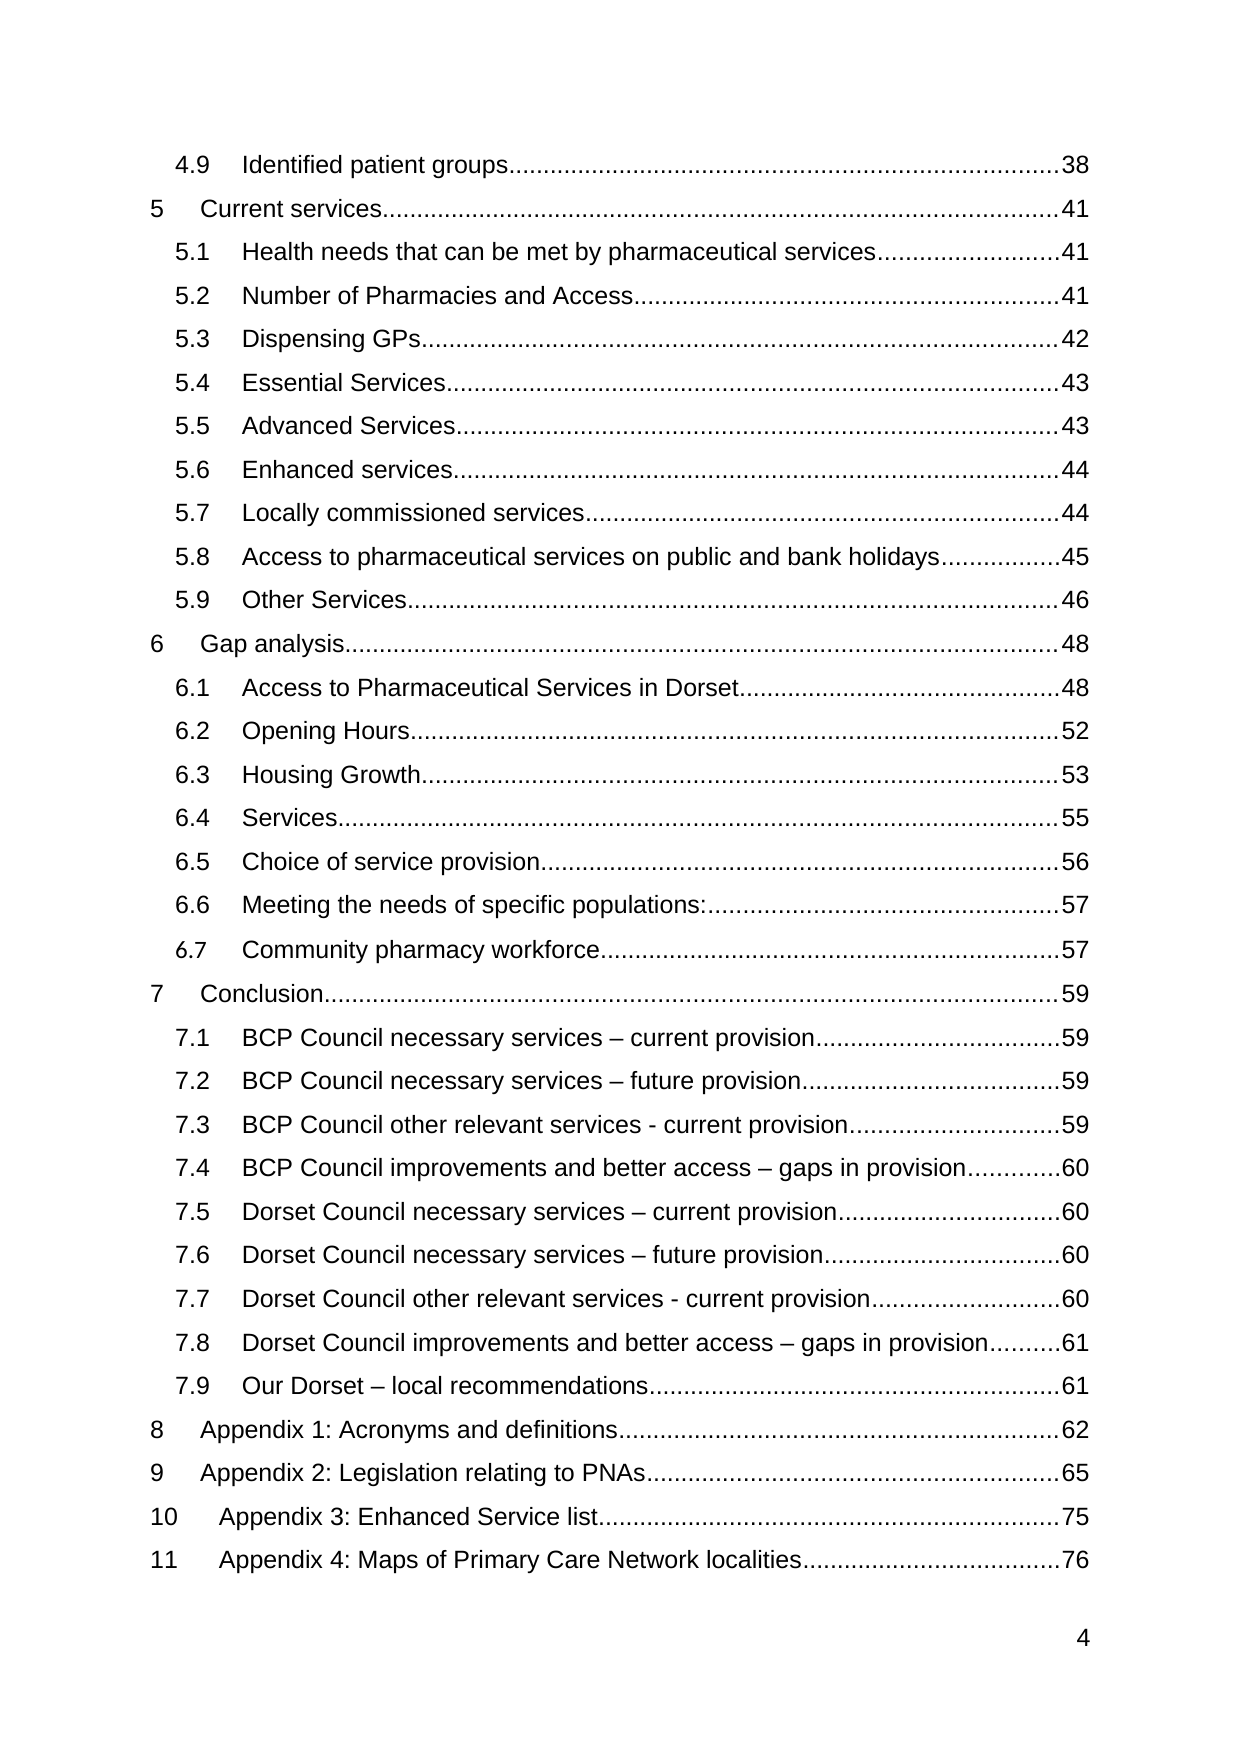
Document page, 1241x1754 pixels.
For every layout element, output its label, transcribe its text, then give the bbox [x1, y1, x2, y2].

text 5.1 Health needs that can be met by pharmaceutical services 41 [175, 237, 1090, 266]
text 6.5 Choice of service provision 56 [175, 847, 1090, 875]
text 5.8 Access to pharmaceutical services on public and bank holidays 45 [175, 542, 1090, 571]
text 9 Appendix 2: Legislation relating to PNAs 65 [150, 1458, 1090, 1487]
text 5.3 Dispensing GPs 42 [175, 324, 1090, 353]
text 8 Appendix 1: Acronyms and definitions 62 [150, 1414, 1090, 1443]
text 5 Current services 41 [150, 193, 1090, 222]
text 6.4 Services 55 [175, 803, 1090, 832]
text 6.6 Meeting the needs of specific populations: 57 [175, 890, 1090, 919]
text 5.7 Locally commissioned services 44 [175, 498, 1090, 527]
text 7.4 BCP Council improvements and better access – gaps in provision 60 [175, 1153, 1090, 1182]
text 11 Appendix 4: Maps of Primary Care Network localities 76 [150, 1545, 1090, 1574]
text 7.7 Dorset Council other relevant services - current provision 60 [175, 1284, 1090, 1313]
text 5.2 Number of Pharmacies and Access 41 [175, 281, 1090, 309]
text 5.6 Enhanced services 44 [175, 455, 1090, 483]
text 10 Appendix 3: Enhanced Service list 75 [150, 1502, 1090, 1530]
text 5.4 Essential Services 43 [175, 368, 1090, 396]
text 7.9 Our Dorset – local recommendations 61 [175, 1371, 1090, 1400]
text 7.2 BCP Council necessary services – future provision 59 [175, 1066, 1090, 1095]
text 5.9 Other Services 46 [175, 585, 1090, 614]
text 7.8 Dorset Council improvements and better access – gaps in provision 61 [175, 1327, 1090, 1356]
text 4.9 Identified patient groups 38 [175, 150, 1090, 179]
text 7 Conclusion 59 [150, 979, 1090, 1008]
text 5.5 Advanced Services 43 [175, 411, 1090, 440]
text 7.5 Dorset Council necessary services – current provision 60 [175, 1197, 1090, 1226]
text 6.3 Housing Growth 53 [175, 759, 1090, 788]
text 6.7 Community pharmacy workforce 57 [175, 934, 1090, 964]
text 7.6 Dorset Council necessary services – future provision 60 [175, 1240, 1090, 1269]
text 6 Gap analysis 48 [150, 629, 1090, 658]
text 6.2 Opening Hours 52 [175, 716, 1090, 745]
text 7.1 BCP Council necessary services – current provision 59 [175, 1023, 1090, 1051]
text 7.3 BCP Council other relevant services - current provision 59 [175, 1110, 1090, 1138]
text 6.1 Access to Pharmaceutical Services in Dorset 48 [175, 672, 1090, 701]
